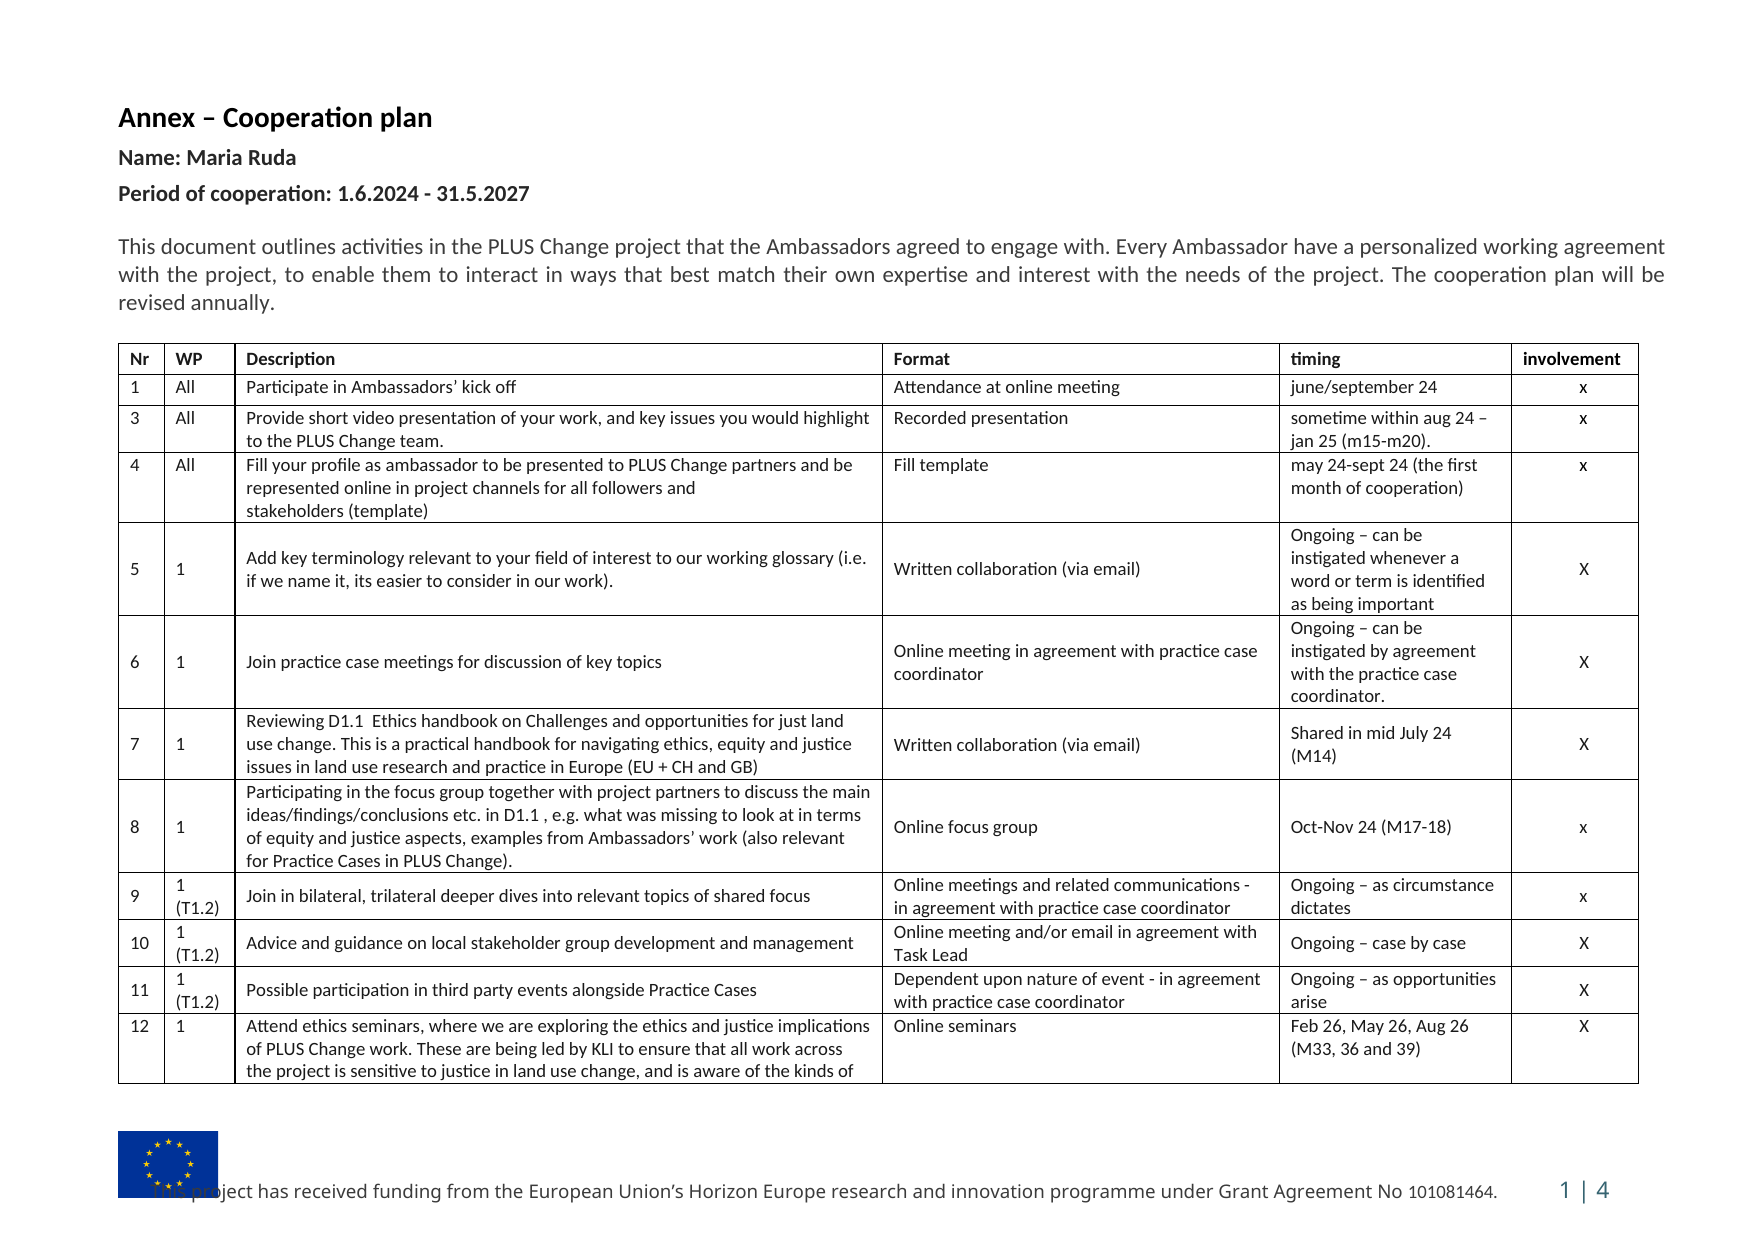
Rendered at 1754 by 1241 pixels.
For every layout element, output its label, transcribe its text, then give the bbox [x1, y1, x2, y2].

table_cell X [1512, 616, 1638, 707]
table_cell 3 [119, 406, 164, 452]
picture [118, 1131, 219, 1198]
table_cell Attendance at online meeting [883, 375, 1279, 405]
table_cell Add key terminology relevant to your field of interest to our working glossary (i.e. if we name it, its easier to consider in our work). [236, 523, 882, 615]
table_cell Join practice case meetings for discussion of key topics [236, 616, 882, 707]
table_cell 1 [165, 1014, 234, 1082]
table_cell Online focus group [883, 780, 1279, 872]
table_cell 1 (T1.2) [165, 873, 234, 919]
table_cell Possible participation in third party events alongside Practice Cases [236, 967, 882, 1013]
table_cell 7 [119, 709, 164, 779]
table_cell Participating in the focus group together with project partners to discuss the main ideas/findings/conclusions etc. in D1.1 , e.g. what was missing to look at in terms of equity and justice aspects, examples from Ambassadors’ work (also relevant for Practice Cases in PLUS Change). [236, 780, 882, 872]
table_cell Oct-Nov 24 (M17-18) [1280, 780, 1511, 872]
table_header involvement [1512, 344, 1638, 374]
table_header Description [236, 344, 882, 374]
table_cell 1 [165, 523, 234, 615]
table_cell x [1512, 873, 1638, 919]
subtitle Name: Maria Ruda [118, 143, 1668, 171]
table_cell Written collaboration (via email) [883, 523, 1279, 615]
table_cell Join in bilateral, trilateral deeper dives into relevant topics of shared focus [236, 873, 882, 919]
picture [213, 1189, 219, 1197]
table_cell sometime within aug 24 – jan 25 (m15-m20). [1280, 406, 1511, 452]
table_cell All [165, 406, 234, 452]
table_cell 10 [119, 920, 164, 966]
table_header Format [883, 344, 1279, 374]
table_cell Advice and guidance on local stakeholder group development and management [236, 920, 882, 966]
table_cell X [1512, 709, 1638, 779]
table_cell 1 [165, 616, 234, 707]
table_cell Participate in Ambassadors’ kick off [236, 375, 882, 405]
table_cell june/september 24 [1280, 375, 1511, 405]
table_cell 1 [165, 709, 234, 779]
table_cell Fill your profile as ambassador to be presented to PLUS Change partners and be represented online in project channels for all followers and stakeholders (template) [236, 453, 882, 522]
table_cell 8 [119, 780, 164, 872]
table_cell Ongoing – as circumstance dictates [1280, 873, 1511, 919]
table_header timing [1280, 344, 1511, 374]
table_cell Ongoing – can be instigated whenever a word or term is identified as being important [1280, 523, 1511, 615]
table_cell 4 [119, 453, 164, 522]
table_cell All [165, 453, 234, 522]
text This document outlines activities in the PLUS Change project that the Ambassadors agreed to engage with. Every Ambassador have a personalized working agreement with the project, to enable them to interact in ways that best match their own expertise and interest with the needs of the project. The cooperation plan will be revised annually. [118, 232, 1668, 316]
table_cell X [1512, 920, 1638, 966]
table_cell Ongoing – as opportunities arise [1280, 967, 1511, 1013]
table_cell 11 [119, 967, 164, 1013]
table_cell 1 [165, 780, 234, 872]
table_cell Dependent upon nature of event - in agreement with practice case coordinator [883, 967, 1279, 1013]
picture [163, 1189, 168, 1198]
table_cell 1 (T1.2) [165, 967, 234, 1013]
table_cell Online seminars [883, 1014, 1279, 1082]
table_cell Ongoing – case by case [1280, 920, 1511, 966]
table_cell 9 [119, 873, 164, 919]
table_cell Provide short video presentation of your work, and key issues you would highlight to the PLUS Change team. [236, 406, 882, 452]
table_cell 5 [119, 523, 164, 615]
table_cell Online meeting in agreement with practice case coordinator [883, 616, 1279, 707]
table_cell may 24-sept 24 (the first month of cooperation) [1280, 453, 1511, 522]
table_cell Recorded presentation [883, 406, 1279, 452]
subtitle Period of cooperation: 1.6.2024 - 31.5.2027 [118, 179, 1668, 207]
table_cell x [1512, 780, 1638, 872]
table_cell 12 [119, 1014, 164, 1082]
table_cell Online meetings and related communications - in agreement with practice case coordinator [883, 873, 1279, 919]
text Annex – Cooperation plan [118, 99, 1668, 134]
table_cell Fill template [883, 453, 1279, 522]
table_cell Reviewing D1.1 Ethics handbook on Challenges and opportunities for just land use change. This is a practical handbook for navigating ethics, equity and justice issues in land use research and practice in Europe (EU + CH and GB) [236, 709, 882, 779]
table_cell Ongoing – can be instigated by agreement with the practice case coordinator. [1280, 616, 1511, 707]
table_cell X [1512, 1014, 1638, 1082]
table_cell Online meeting and/or email in agreement with Task Lead [883, 920, 1279, 966]
table_cell X [1512, 523, 1638, 615]
table_cell 1 (T1.2) [165, 920, 234, 966]
table_cell X [1512, 967, 1638, 1013]
table_header Nr [119, 344, 164, 374]
table_header WP [165, 344, 234, 374]
table_cell 6 [119, 616, 164, 707]
table_cell Shared in mid July 24 (M14) [1280, 709, 1511, 779]
table_cell x [1512, 406, 1638, 452]
table_cell 1 [119, 375, 164, 405]
table_cell All [165, 375, 234, 405]
table_cell Written collaboration (via email) [883, 709, 1279, 779]
table_cell x [1512, 453, 1638, 522]
table_cell x [1512, 375, 1638, 405]
table_cell Feb 26, May 26, Aug 26 (M33, 36 and 39) [1280, 1014, 1511, 1082]
